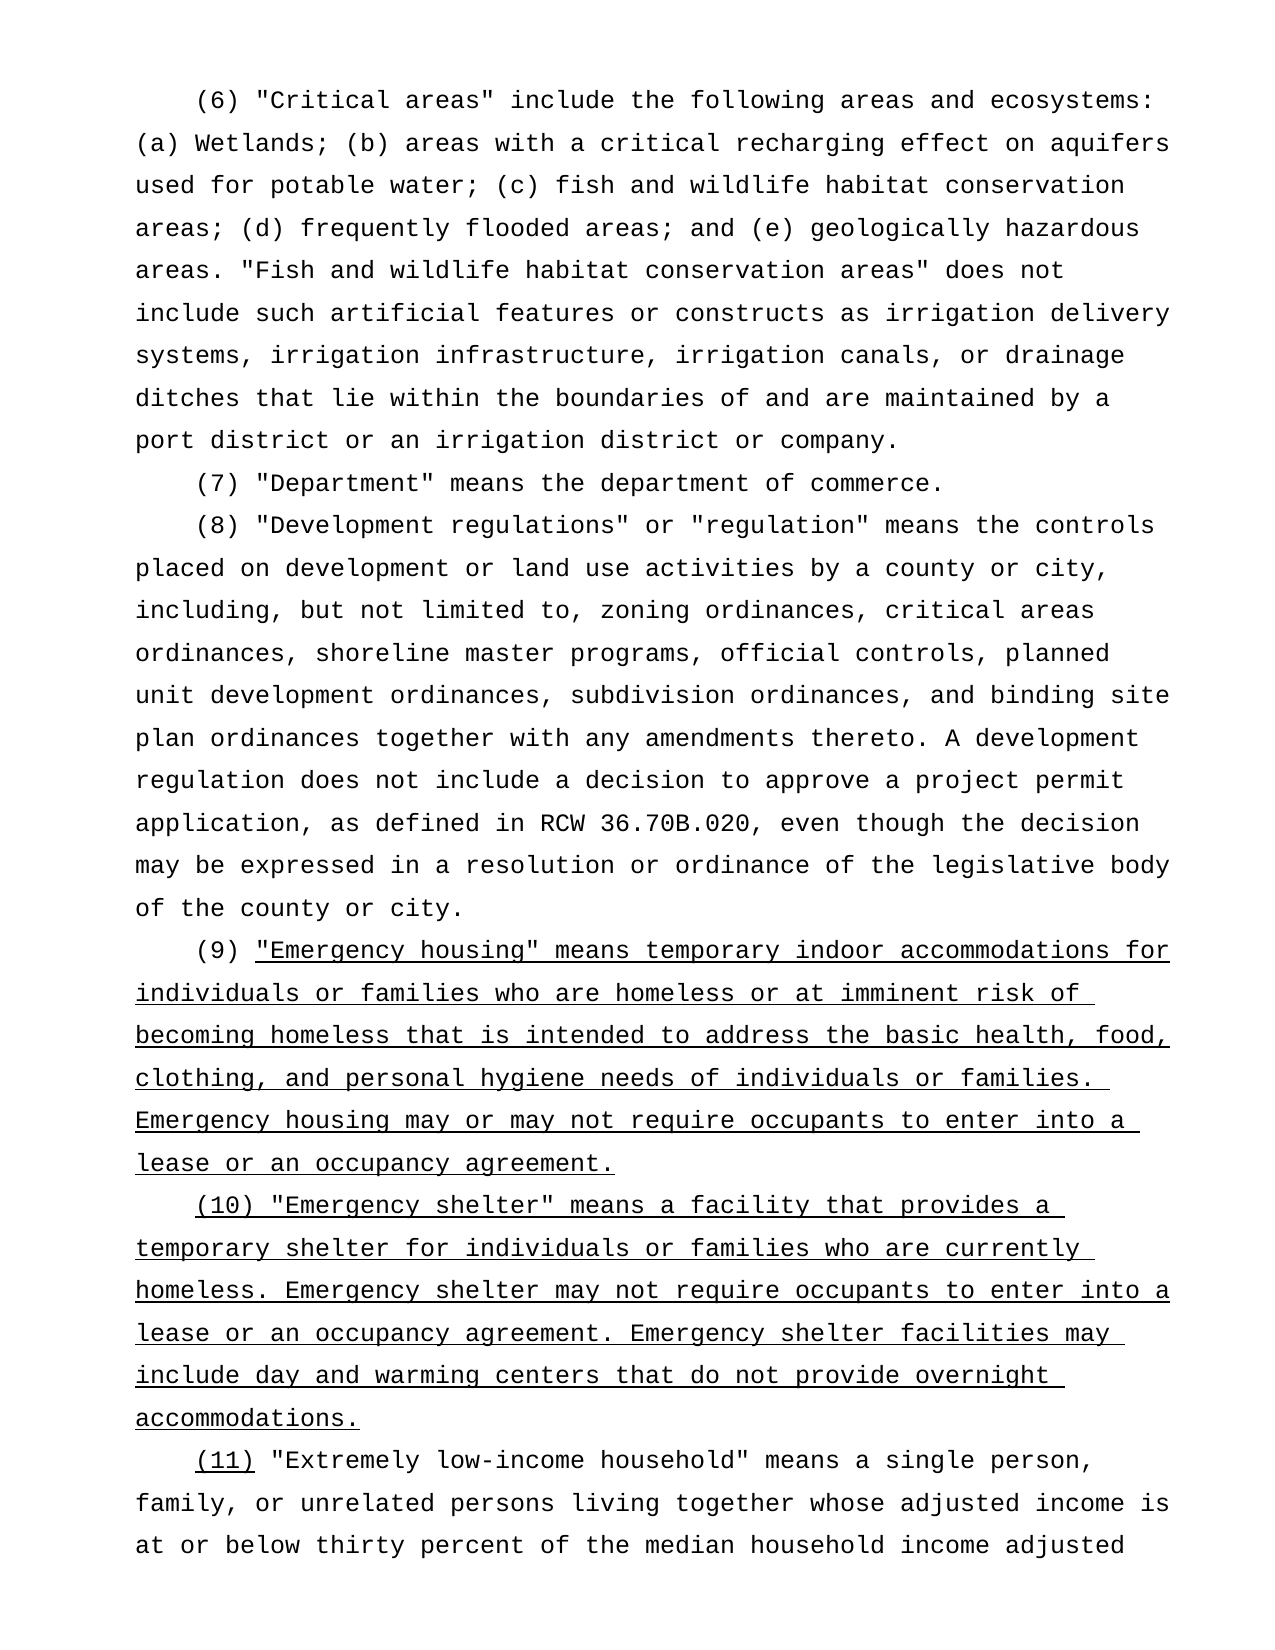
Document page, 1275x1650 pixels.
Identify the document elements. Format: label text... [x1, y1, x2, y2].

text (7) "Department" means the department of commerce. [135, 457, 1170, 500]
text (9) "Emergency housing" means temporary indoor accommodations for individuals or families who are homeless or at imminent risk of becoming homeless that is intended to address the basic health, food, clothing, and personal hygiene needs of individuals or families. Emergency housing may or may not require occupants to enter into a lease or an occupancy agreement. [135, 1048, 1170, 1180]
text (6) "Critical areas" include the following areas and ecosystems: (a) Wetlands; (b) areas with a critical recharging effect on aquifers used for potable water; (c) fish and wildlife habitat conservation areas; (d) frequently flooded areas; and (e) geologically hazardous areas. "Fish and wildlife habitat conservation areas" does not include such artificial features or constructs as irrigation delivery systems, irrigation infrastructure, irrigation canals, or drainage ditches that lie within the boundaries of and are maintained by a port district or an irrigation district or company. [135, 75, 1170, 457]
text (10) "Emergency shelter" means a facility that provides a temporary shelter for individuals or families who are currently homeless. Emergency shelter may not require occupants to enter into a lease or an occupancy agreement. Emergency shelter facilities may include day and warming centers that do not provide overnight accommodations. [135, 1180, 1170, 1301]
text (9) "Emergency housing" means temporary indoor accommodations for individuals or families who are homeless or at imminent risk of becoming homeless that is intended to address the basic health, food, clothing, and personal hygiene needs of individuals or families. Emergency housing may or may not require occupants to enter into a lease or an occupancy agreement. [135, 925, 1170, 1046]
text (8) "Development regulations" or "regulation" means the controls placed on development or land use activities by a county or city, including, but not limited to, zoning ordinances, critical areas ordinances, shoreline master programs, official controls, planned unit development ordinances, subdivision ordinances, and binding site plan ordinances together with any amendments thereto. A development regulation does not include a decision to approve a project permit application, as defined in RCW 36.70B.020, even though the decision may be expressed in a resolution or ordinance of the legislative body of the county or city. [135, 500, 1170, 925]
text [135, 1435, 1170, 1562]
text (10) "Emergency shelter" means a facility that provides a temporary shelter for individuals or families who are currently homeless. Emergency shelter may not require occupants to enter into a lease or an occupancy agreement. Emergency shelter facilities may include day and warming centers that do not provide overnight accommodations. [135, 1303, 1170, 1435]
